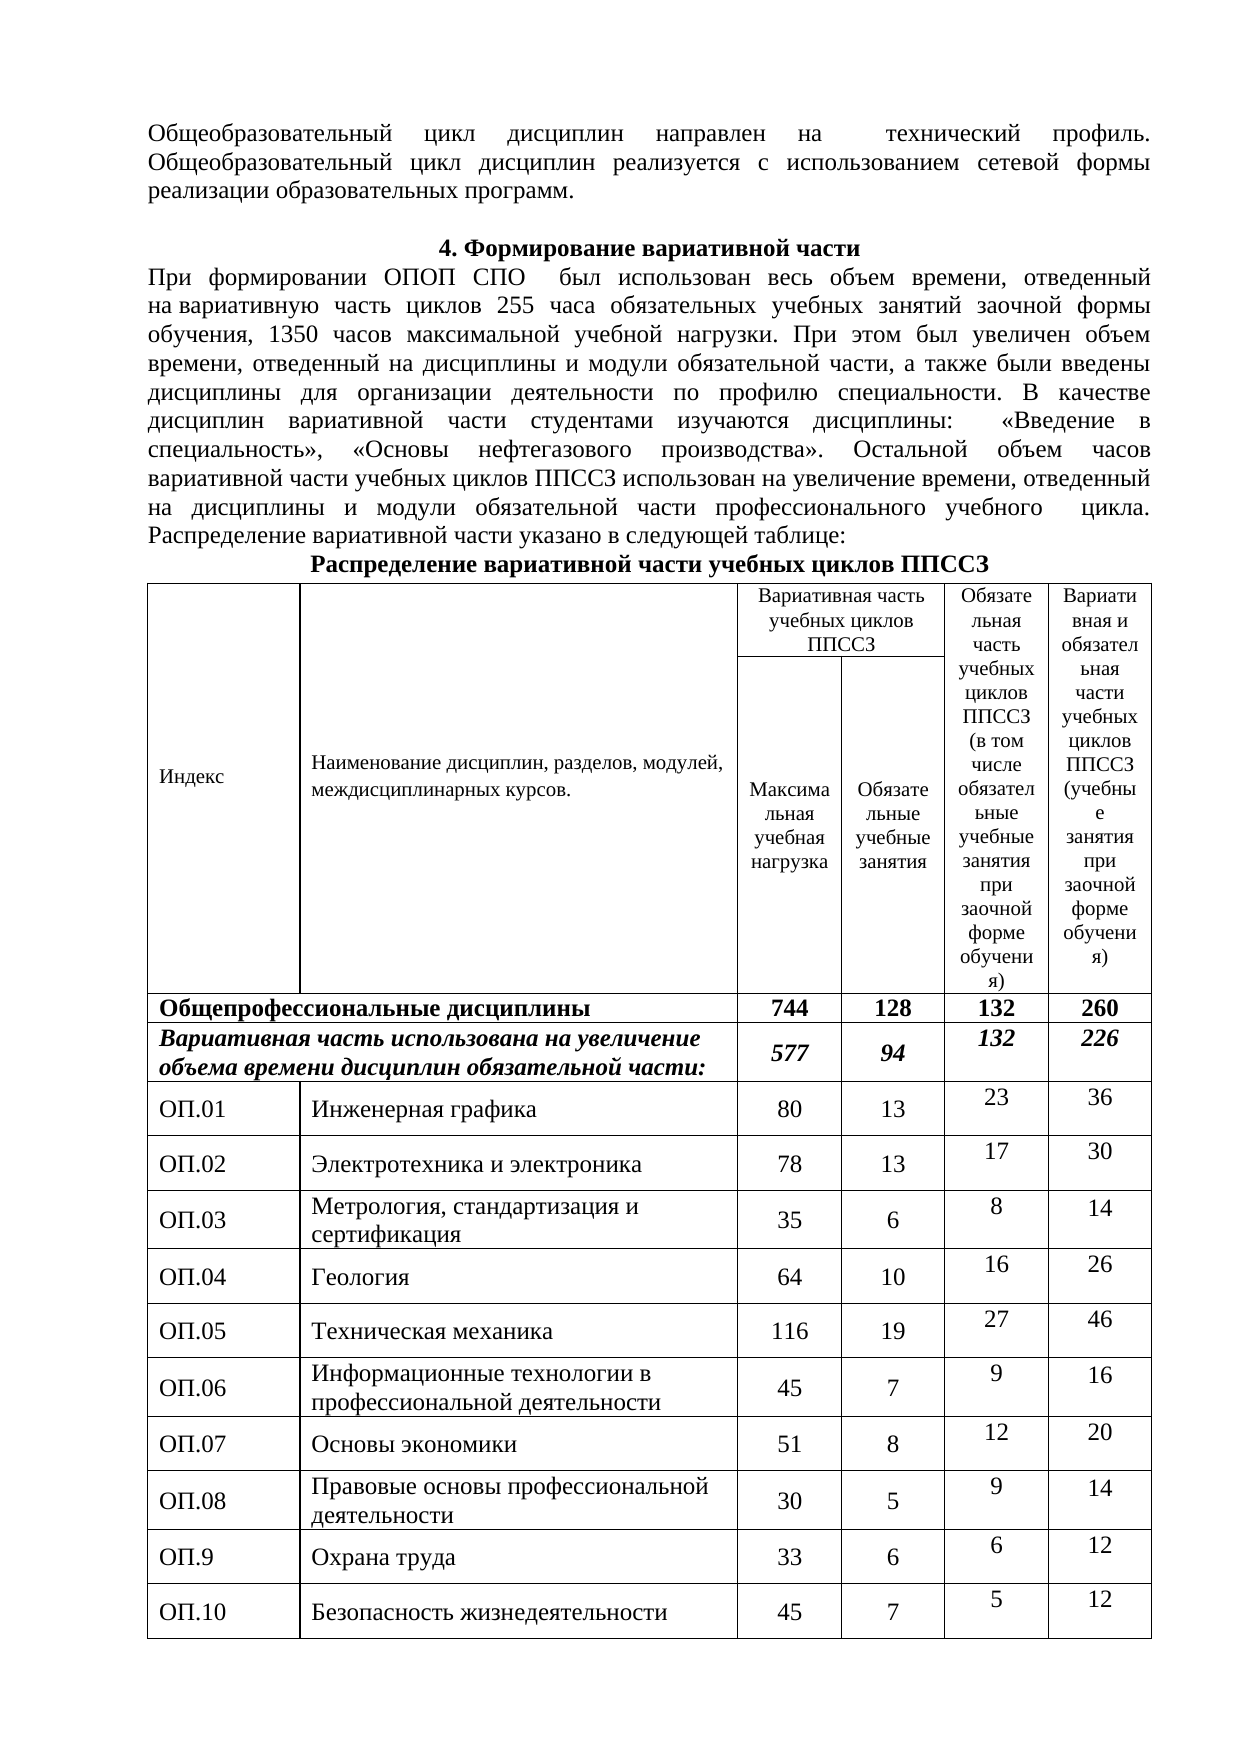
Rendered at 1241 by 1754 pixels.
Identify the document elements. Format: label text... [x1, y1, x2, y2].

table_header Индекс [148, 584, 299, 992]
table_cell 744 [738, 994, 841, 1022]
table_cell 23 [945, 1082, 1048, 1135]
table_cell 35 [738, 1191, 841, 1248]
table_cell 20 [1049, 1417, 1151, 1470]
table_cell ОП.9 [148, 1530, 299, 1583]
table_cell Охрана труда [301, 1530, 737, 1583]
table_cell 8 [945, 1191, 1048, 1248]
text 4. Формирование вариативной части [148, 233, 1152, 262]
table_cell 16 [1049, 1358, 1151, 1416]
table_cell ОП.04 [148, 1249, 299, 1303]
table_cell Электротехника и электроника [301, 1136, 737, 1190]
table_cell 64 [738, 1249, 841, 1303]
table_header Вариативная и обязательная части учебных циклов ППССЗ (учебные занятия при заочной форме обучения) [1049, 584, 1151, 992]
table_cell 13 [842, 1082, 944, 1135]
table_cell 80 [738, 1082, 841, 1135]
table_cell 45 [738, 1584, 841, 1638]
table_header Вариативная часть учебных циклов ППССЗ [738, 584, 944, 656]
table_cell ОП.03 [148, 1191, 299, 1248]
table_cell 12 [1049, 1530, 1151, 1583]
table_cell Геология [301, 1249, 737, 1303]
table_cell 128 [842, 994, 944, 1022]
table_cell ОП.10 [148, 1584, 299, 1638]
table_cell ОП.08 [148, 1471, 299, 1529]
table_cell 9 [945, 1358, 1048, 1416]
table_cell ОП.06 [148, 1358, 299, 1416]
table_cell 30 [1049, 1136, 1151, 1190]
table_cell 12 [945, 1417, 1048, 1470]
table_cell 132 [945, 994, 1048, 1022]
table_cell Общепрофессиональные дисциплины [148, 994, 737, 1022]
table_cell 27 [945, 1304, 1048, 1357]
table_cell 17 [945, 1136, 1048, 1190]
table_cell 8 [842, 1417, 944, 1470]
table_cell Вариативная часть использована на увеличение объема времени дисциплин обязательной части: [148, 1023, 737, 1081]
table_cell 12 [1049, 1584, 1151, 1638]
table_cell 19 [842, 1304, 944, 1357]
table_cell 26 [1049, 1249, 1151, 1303]
table_header Обязательная часть учебных циклов ППССЗ (в том числе обязательные учебные занятия при заочной форме обучения) [945, 584, 1048, 992]
table_cell 45 [738, 1358, 841, 1416]
table_cell Максимальная учебная нагрузка [738, 657, 841, 992]
table_cell 9 [945, 1471, 1048, 1529]
text Распределение вариативной части учебных циклов ППССЗ [148, 549, 1152, 578]
table_cell 16 [945, 1249, 1048, 1303]
table_cell Безопасность жизнедеятельности [301, 1584, 737, 1638]
table_cell ОП.01 [148, 1082, 299, 1135]
table_cell 14 [1049, 1191, 1151, 1248]
table_cell 6 [842, 1191, 944, 1248]
table_cell 260 [1049, 994, 1151, 1022]
table_cell 577 [738, 1023, 841, 1081]
table_cell 132 [945, 1023, 1048, 1081]
table_cell Правовые основы профессиональной деятельности [301, 1471, 737, 1529]
table_cell 13 [842, 1136, 944, 1190]
table_cell 7 [842, 1584, 944, 1638]
table_cell Инженерная графика [301, 1082, 737, 1135]
table_cell 226 [1049, 1023, 1151, 1081]
table_header Наименование дисциплин, разделов, модулей, междисциплинарных курсов. [301, 584, 737, 992]
table_cell 7 [842, 1358, 944, 1416]
text Общеобразовательный цикл дисциплин направлен на технический профиль. Общеобразовательный цикл дисциплин реализуется с использованием сетевой формы реализации образовательных программ. [148, 118, 1152, 204]
table_cell 36 [1049, 1082, 1151, 1135]
table_cell 78 [738, 1136, 841, 1190]
table_cell 30 [738, 1471, 841, 1529]
table_cell 6 [842, 1530, 944, 1583]
table_cell 5 [842, 1471, 944, 1529]
table_cell 94 [842, 1023, 944, 1081]
table_cell 116 [738, 1304, 841, 1357]
table_cell 33 [738, 1530, 841, 1583]
text При формировании ОПОП СПО был использован весь объем времени, отведенный на вариативную часть циклов 255 часа обязательных учебных занятий заочной формы обучения, 1350 часов максимальной учебной нагрузки. При этом был увеличен объем времени, отведенный на дисциплины и модули обязательной части, а также были введены дисциплины для организации деятельности по профилю специальности. В качестве дисциплин вариативной части студентами изучаются дисциплины: «Введение в специальность», «Основы нефтегазового производства». Остальной объем часов вариативной части учебных циклов ППССЗ использован на увеличение времени, отведенный на дисциплины и модули обязательной части профессионального учебного цикла. Распределение вариативной части указано в следующей таблице: [148, 262, 1152, 549]
table_cell 51 [738, 1417, 841, 1470]
table_cell Обязательные учебные занятия [842, 657, 944, 992]
table_cell Метрология, стандартизация и сертификация [301, 1191, 737, 1248]
table_cell Техническая механика [301, 1304, 737, 1357]
table_cell 6 [945, 1530, 1048, 1583]
table_cell ОП.07 [148, 1417, 299, 1470]
table_cell 46 [1049, 1304, 1151, 1357]
table_cell ОП.02 [148, 1136, 299, 1190]
table_cell ОП.05 [148, 1304, 299, 1357]
table_cell 10 [842, 1249, 944, 1303]
table_cell 5 [945, 1584, 1048, 1638]
table_cell Информационные технологии в профессиональной деятельности [301, 1358, 737, 1416]
table_cell Основы экономики [301, 1417, 737, 1470]
table_cell 14 [1049, 1471, 1151, 1529]
